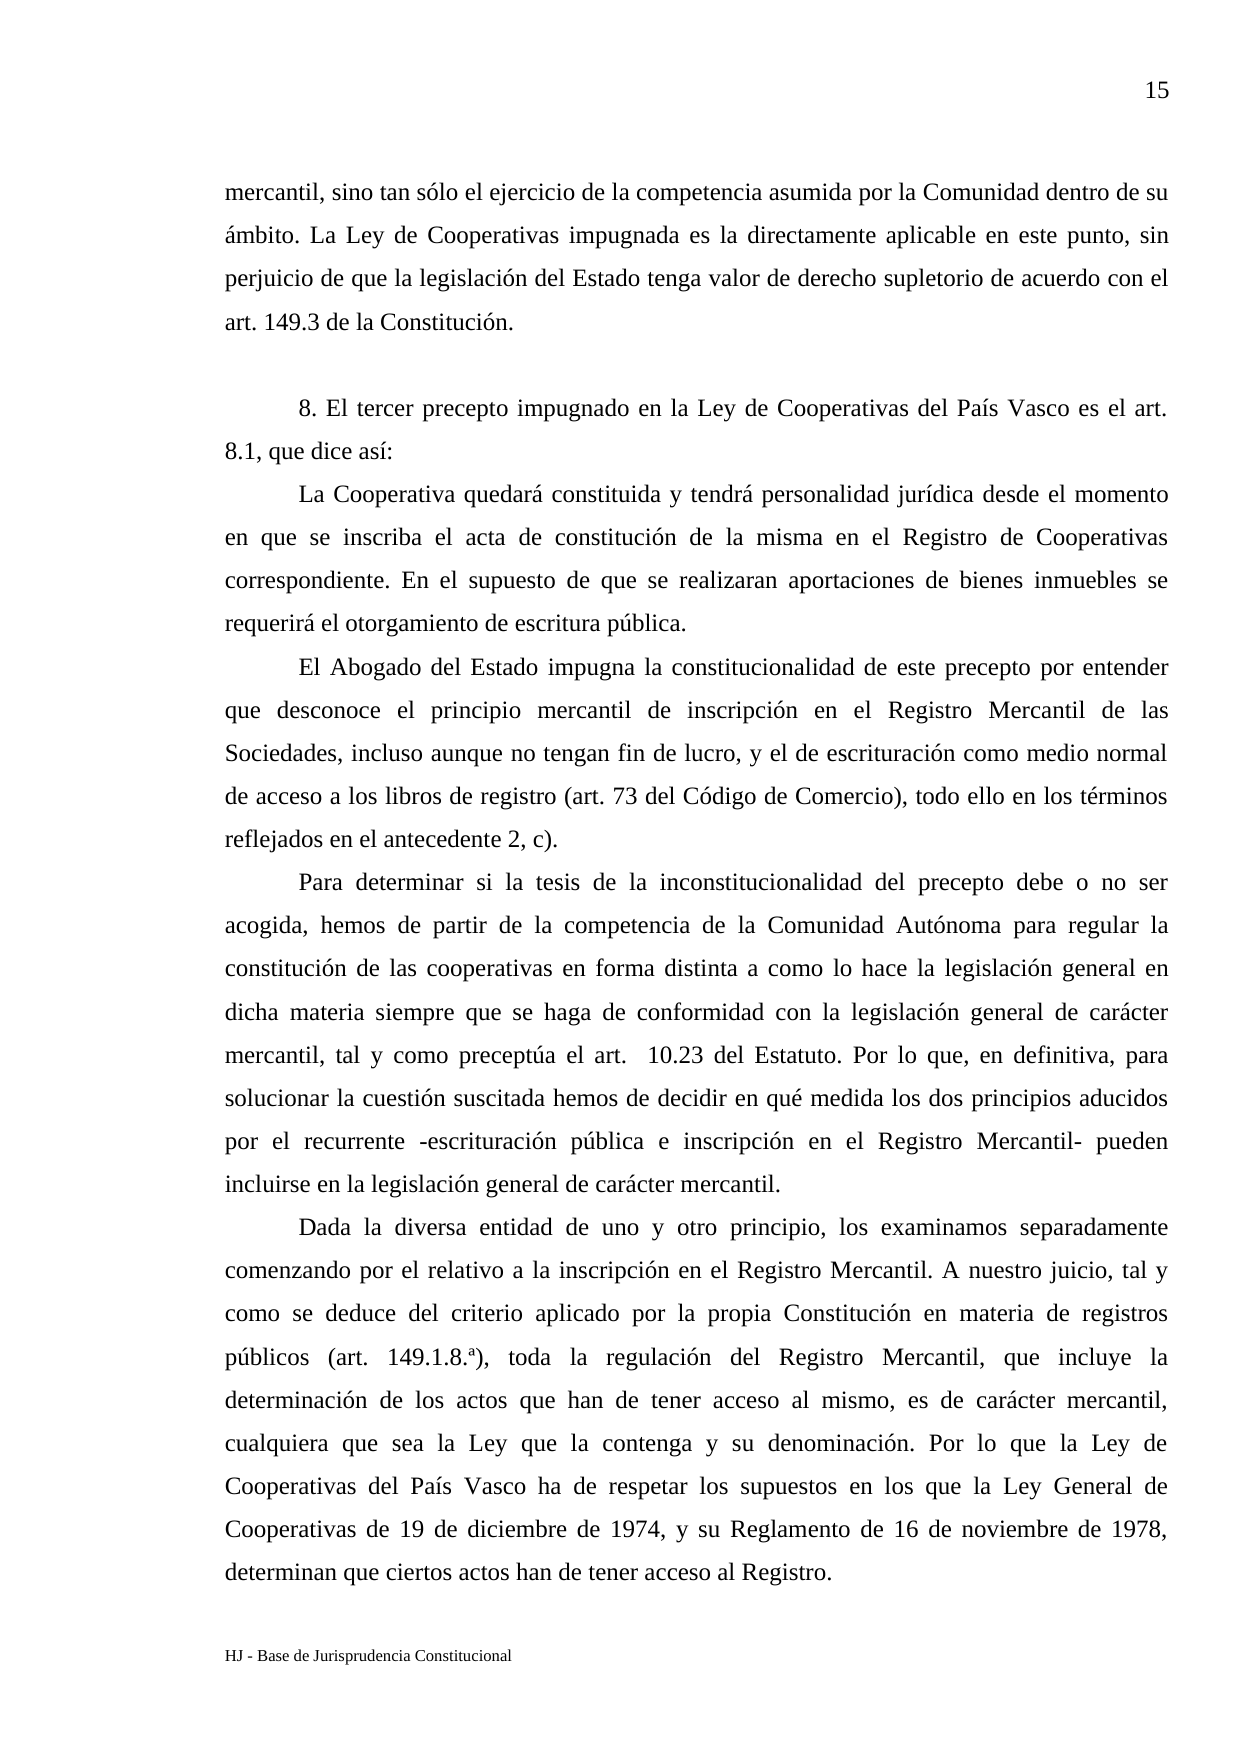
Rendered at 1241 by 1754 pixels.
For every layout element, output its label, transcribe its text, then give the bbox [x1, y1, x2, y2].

text Para determinar si la tesis de la inconstitucionalidad del precepto debe o no ser acogida, hemos de partir de la competencia de la Comunidad Autónoma para regular la constitución de las cooperativas en forma distinta a como lo hace la legislación general en dicha materia siempre que se haga de conformidad con la legislación general de carácter mercantil, tal y como preceptúa el art. 10.23 del Estatuto. Por lo que, en definitiva, para solucionar la cuestión suscitada hemos de decidir en qué medida los dos principios aducidos por el recurrente -escrituración pública e inscripción en el Registro Mercantil- pueden incluirse en la legislación general de carácter mercantil. [224, 867, 1169, 1198]
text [224, 177, 1169, 335]
text El Abogado del Estado impugna la constitucionalidad de este precepto por entender que desconoce el principio mercantil de inscripción en el Registro Mercantil de las Sociedades, incluso aunque no tengan fin de lucro, y el de escrituración como medio normal de acceso a los libros de registro (art. 73 del Código de Comercio), todo ello en los términos reflejados en el antecedente 2, c). [224, 652, 1169, 853]
text La Cooperativa quedará constituida y tendrá personalidad jurídica desde el momento en que se inscriba el acta de constitución de la misma en el Registro de Cooperativas correspondiente. En el supuesto de que se realizaran aportaciones de bienes inmuebles se requerirá el otorgamiento de escritura pública. [224, 479, 1169, 637]
text 8. El tercer precepto impugnado en la Ley de Cooperativas del País Vasco es el art. 8.1, que dice así: [224, 393, 1169, 465]
text Dada la diversa entidad de uno y otro principio, los examinamos separadamente comenzando por el relativo a la inscripción en el Registro Mercantil. A nuestro juicio, tal y como se deduce del criterio aplicado por la propia Constitución en materia de registros públicos (art. 149.1.8.ª), toda la regulación del Registro Mercantil, que incluye la determinación de los actos que han de tener acceso al mismo, es de carácter mercantil, cualquiera que sea la Ley que la contenga y su denominación. Por lo que la Ley de Cooperativas del País Vasco ha de respetar los supuestos en los que la Ley General de Cooperativas de 19 de diciembre de 1974, y su Reglamento de 16 de noviembre de 1978, determinan que ciertos actos han de tener acceso al Registro. [224, 1212, 1169, 1586]
